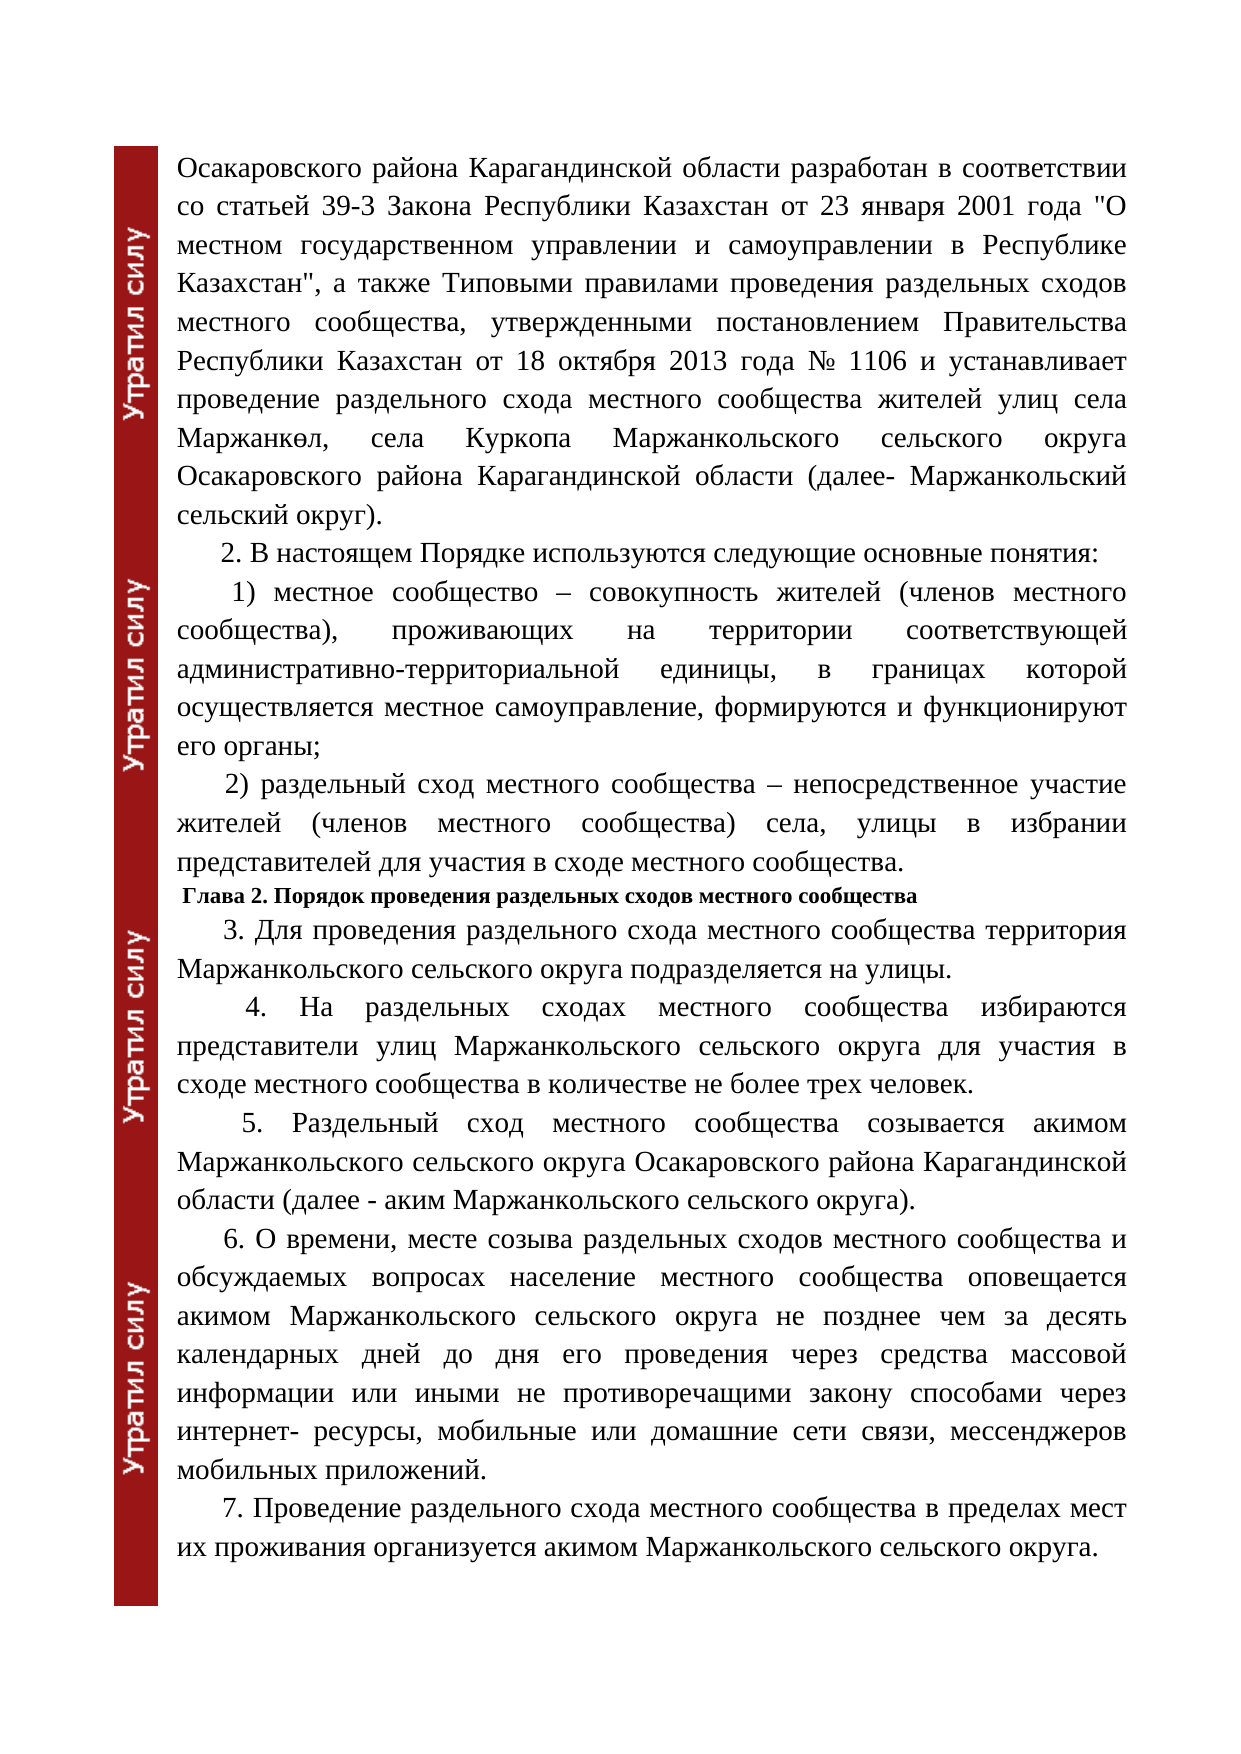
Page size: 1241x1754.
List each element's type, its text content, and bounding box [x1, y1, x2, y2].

text 5. Раздельный сход местного сообщества созывается акимом Маржанкольского сельского округа Осакаровского района Карагандинской области (далее - аким Маржанкольского сельского округа). [112, 1105, 1128, 1216]
text 3. Для проведения раздельного схода местного сообщества территория Маржанкольского сельского округа подразделяется на улицы. [112, 912, 1128, 984]
picture [114, 1486, 158, 1491]
text 4. На раздельных сходах местного сообщества избираются представители улиц Маржанкольского сельского округа для участия в сходе местного сообщества в количестве не более трех человек. [112, 989, 1128, 1100]
text 6. О времени, месте созыва раздельных сходов местного сообщества и обсуждаемых вопросах население местного сообщества оповещается акимом Маржанкольского сельского округа не позднее чем за десять календарных дней до дня его проведения через средства массовой информации или иными не противоречащими закону способами через интернет- ресурсы, мобильные или домашние сети связи, мессенджеров мобильных приложений. [112, 1221, 1128, 1486]
text 7. Проведение раздельного схода местного сообщества в пределах мест их проживания организуется акимом Маржанкольского сельского округа. [112, 1491, 1128, 1563]
picture [114, 146, 158, 150]
picture [114, 569, 158, 574]
picture [114, 530, 158, 535]
text 2) раздельный сход местного сообщества – непосредственное участие жителей (членов местного сообщества) села, улицы в избрании представителей для участия в сходе местного сообщества. [112, 767, 1128, 877]
picture [114, 762, 158, 767]
picture [114, 984, 158, 989]
text 2. В настоящем Порядке используются следующие основные понятия: [112, 535, 1128, 569]
picture [114, 1100, 158, 1105]
text 1) местное сообщество – совокупность жителей (членов местного сообщества), проживающих на территории соответствующей административно-территориальной единицы, в границах которой осуществляется местное самоуправление, формируются и функционируют его органы; [112, 574, 1128, 762]
picture [114, 1216, 158, 1221]
text Глава 2. Порядок проведения раздельных сходов местного сообщества [112, 882, 1128, 909]
picture [114, 1563, 158, 1606]
picture [114, 877, 158, 882]
